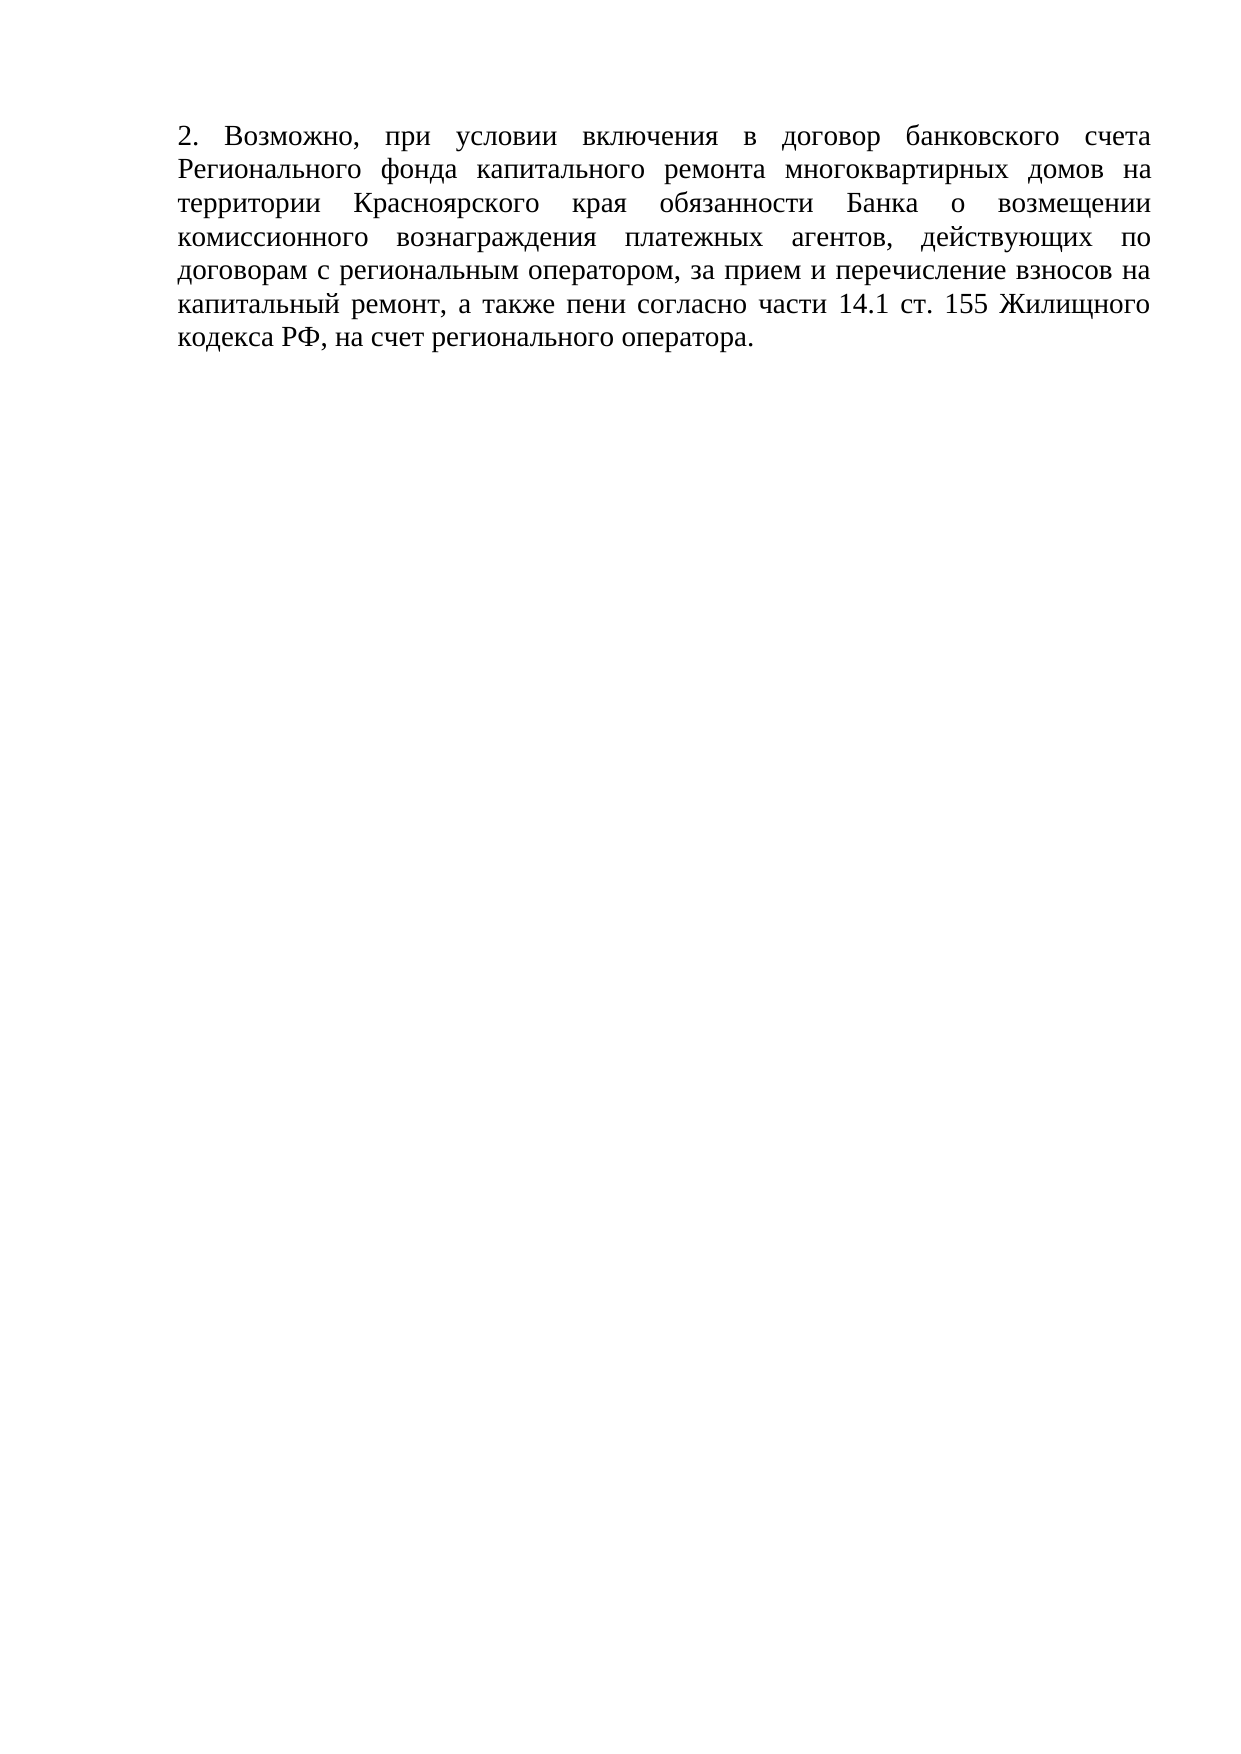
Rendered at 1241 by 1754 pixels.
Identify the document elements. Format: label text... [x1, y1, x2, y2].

text 2. Возможно, при условии включения в договор банковского счета Регионального фонда капитального ремонта многоквартирных домов на территории Красноярского края обязанности Банка о возмещении комиссионного вознаграждения платежных агентов, действующих по договорам с региональным оператором, за прием и перечисление взносов на капитальный ремонт, а также пени согласно части 14.1 ст. 155 Жилищного кодекса РФ, на счет регионального оператора. [177, 118, 1152, 353]
